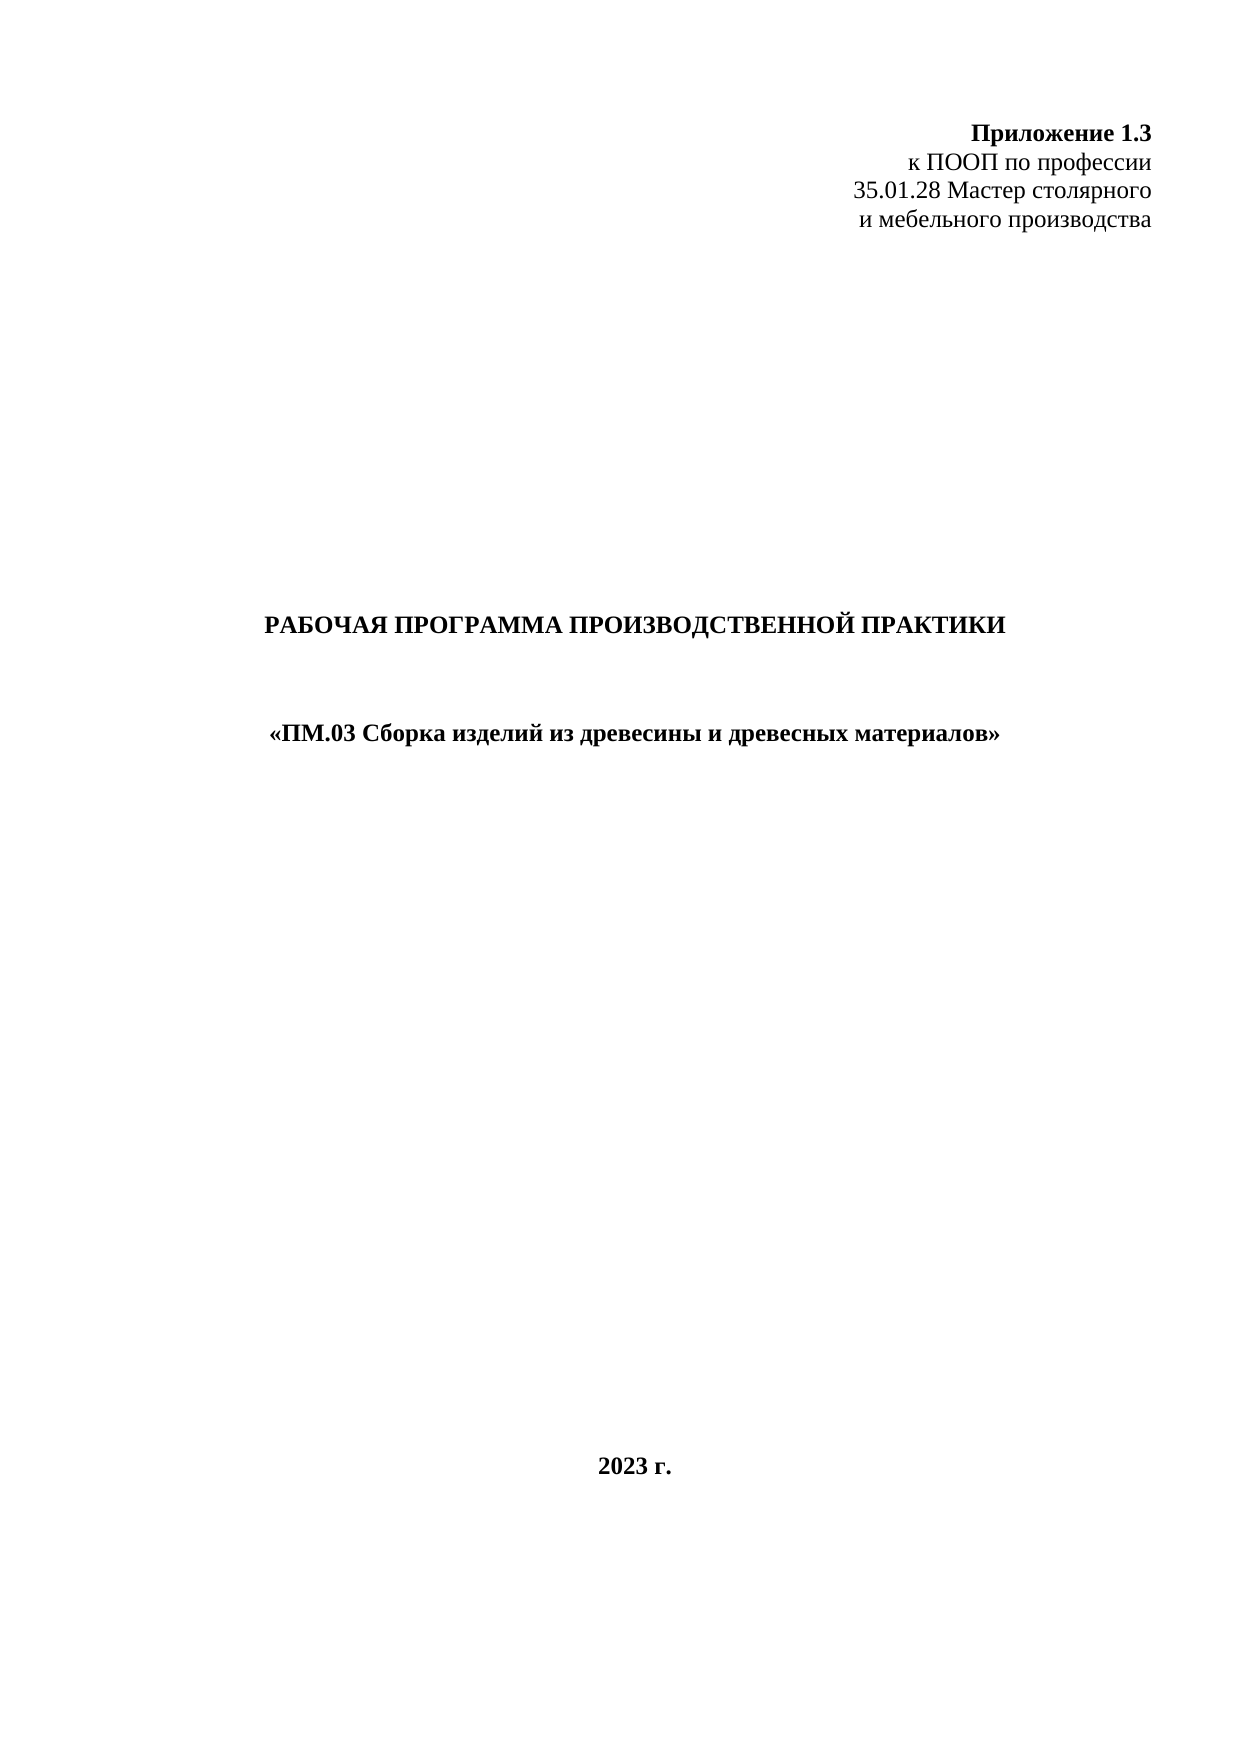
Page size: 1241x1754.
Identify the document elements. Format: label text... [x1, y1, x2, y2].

text и мебельного производства [118, 204, 1152, 233]
text 35.01.28 Мастер столярного [118, 176, 1152, 204]
text РАБОЧАЯ ПРОГРАММА ПРОИЗВОДСТВЕННОЙ ПРАКТИКИ [118, 610, 1152, 639]
subtitle Приложение 1.3 [118, 118, 1152, 147]
text к ПООП по профессии [118, 147, 1152, 176]
text 2023 г. [118, 1451, 1152, 1480]
text «ПМ.03 Сборка изделий из древесины и древесных материалов» [118, 718, 1152, 747]
